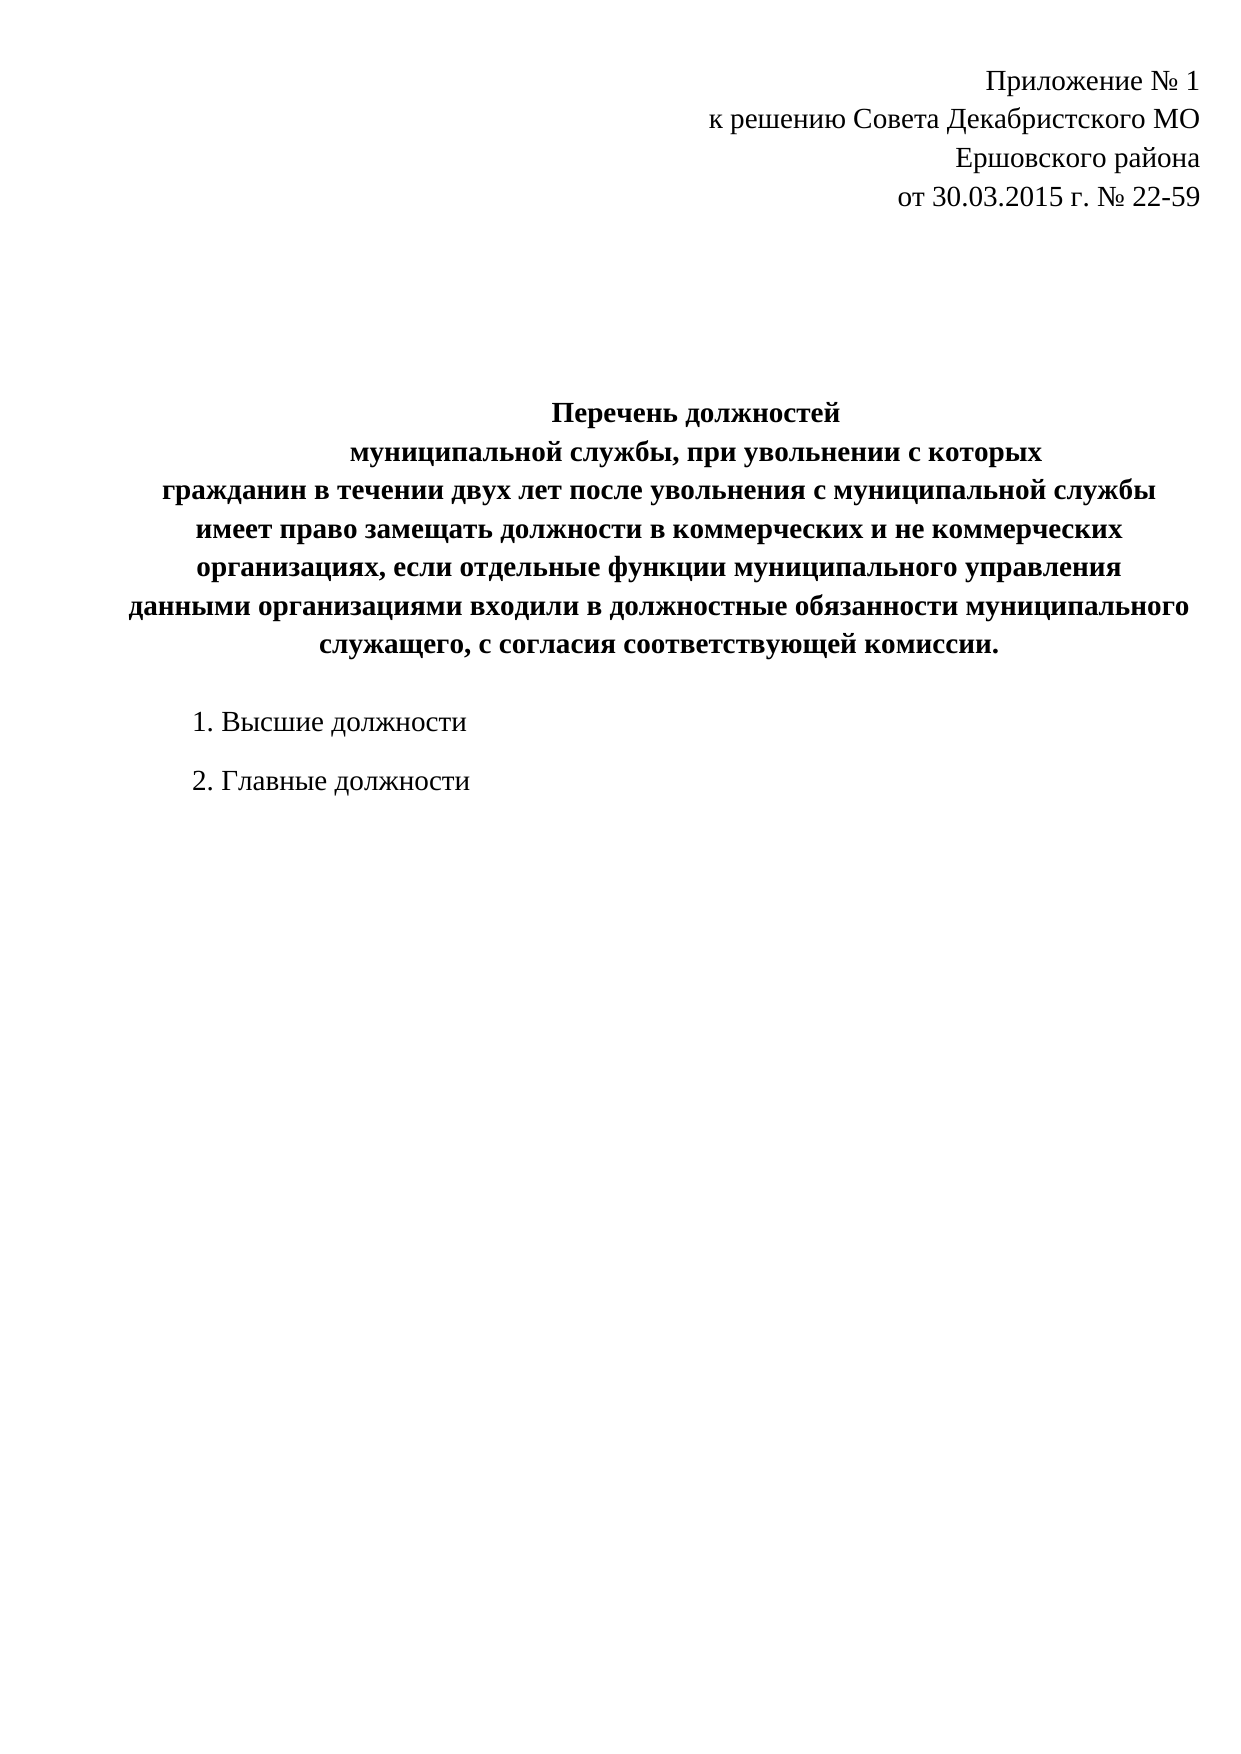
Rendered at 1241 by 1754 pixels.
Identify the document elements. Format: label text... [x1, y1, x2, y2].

text 2. Главные должности [192, 763, 1200, 797]
text гражданин в течении двух лет после увольнения с муниципальной службы [118, 472, 1200, 506]
text данными организациями входили в должностные обязанности муниципального служащего, с согласия соответствующей комиссии. [118, 588, 1200, 660]
text имеет право замещать должности в коммерческих и не коммерческих [118, 511, 1200, 544]
text муниципальной службы, при увольнении с которых [118, 434, 1200, 467]
text Приложение № 1 [118, 63, 1200, 97]
text 1. Высшие должности [118, 704, 1200, 737]
text организациях, если отдельные функции муниципального управления [118, 549, 1200, 583]
text от 30.03.2015 г. № 22-59 [118, 179, 1200, 212]
text Перечень должностей [118, 395, 1200, 429]
text Ершовского района [118, 140, 1200, 174]
text к решению Совета Декабристского МО [118, 102, 1200, 135]
